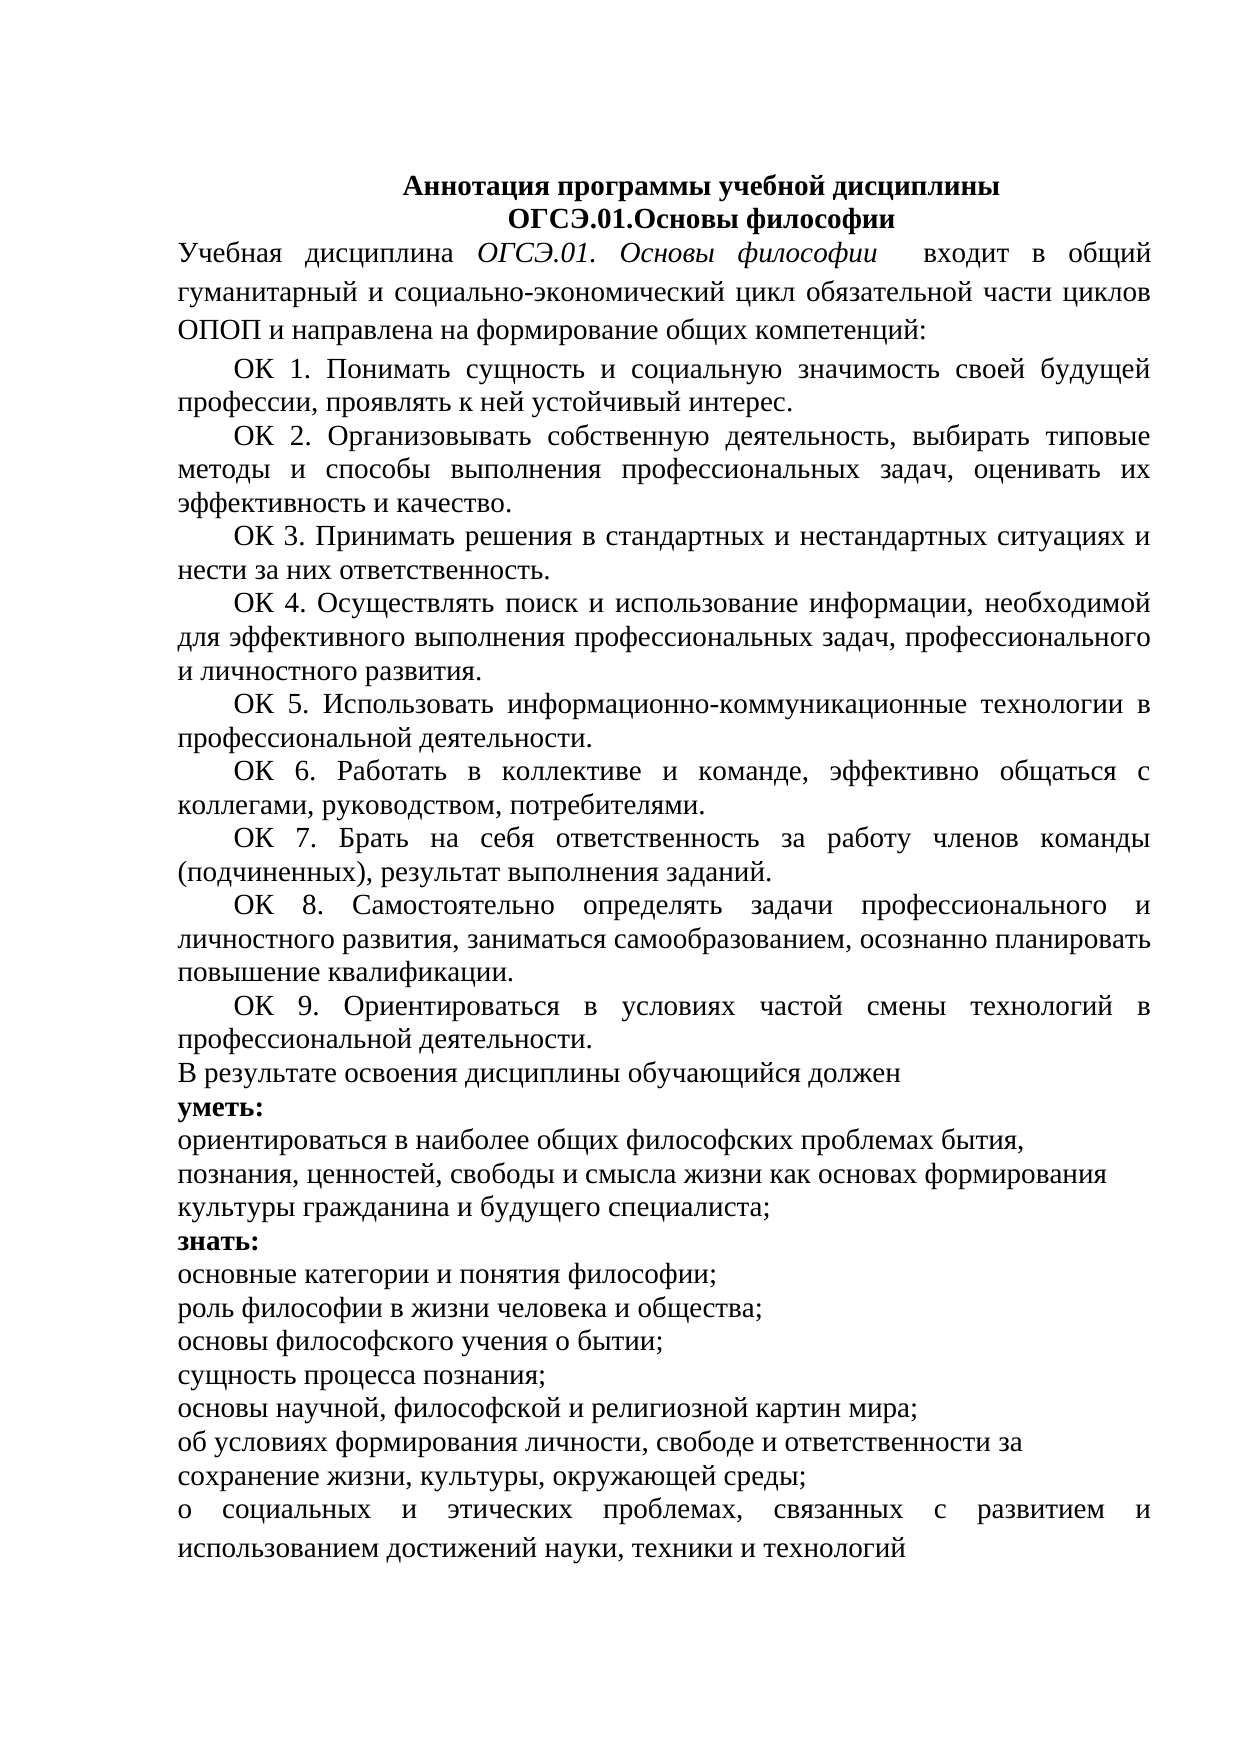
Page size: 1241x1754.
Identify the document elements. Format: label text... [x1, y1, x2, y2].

text ОК 9. Ориентироваться в условиях частой смены технологий в профессиональной деятельности. [177, 988, 1152, 1055]
text об условиях формирования личности, свободе и ответственности за сохранение жизни, культуры, окружающей среды; [177, 1424, 1152, 1491]
text ОК 2. Организовывать собственную деятельность, выбирать типовые методы и способы выполнения профессиональных задач, оценивать их эффективность и качество. [177, 418, 1152, 518]
text основы научной, философской и религиозной картин мира; [177, 1391, 1152, 1424]
text знать: [177, 1223, 1152, 1256]
text Учебная дисциплина ОГСЭ.01. Основы философии входит в общий гуманитарный и социально-экономический цикл обязательной части циклов ОПОП и направлена на формирование общих компетенций: [177, 235, 1152, 346]
text уметь: [177, 1089, 1152, 1122]
text основы философского учения о бытии; [177, 1323, 1152, 1357]
text ОК 3. Принимать решения в стандартных и нестандартных ситуациях и нести за них ответственность. [177, 518, 1152, 586]
text ОГСЭ.01.Основы философии [177, 202, 1152, 235]
text В результате освоения дисциплины обучающийся должен [177, 1055, 1152, 1089]
text ОК 4. Осуществлять поиск и использование информации, необходимой для эффективного выполнения профессиональных задач, профессионального и личностного развития. [177, 586, 1152, 686]
text ОК 8. Самостоятельно определять задачи профессионального и личностного развития, заниматься самообразованием, осознанно планировать повышение квалификации. [177, 887, 1152, 988]
text ОК 1. Понимать сущность и социальную значимость своей будущей профессии, проявлять к ней устойчивый интерес. [177, 351, 1152, 418]
text ОК 6. Работать в коллективе и команде, эффективно общаться с коллегами, руководством, потребителями. [177, 753, 1152, 820]
text роль философии в жизни человека и общества; [177, 1290, 1152, 1323]
text Аннотация программы учебной дисциплины [177, 168, 1152, 202]
text ОК 7. Брать на себя ответственность за работу членов команды (подчиненных), результат выполнения заданий. [177, 820, 1152, 887]
text о социальных и этических проблемах, связанных с развитием и использованием достижений науки, техники и технологий [177, 1491, 1152, 1563]
text ориентироваться в наиболее общих философских проблемах бытия, познания, ценностей, свободы и смысла жизни как основах формирования культуры гражданина и будущего специалиста; [177, 1122, 1152, 1223]
text ОК 5. Использовать информационно-коммуникационные технологии в профессиональной деятельности. [177, 686, 1152, 753]
text основные категории и понятия философии; [177, 1256, 1152, 1290]
text сущность процесса познания; [177, 1357, 1152, 1391]
